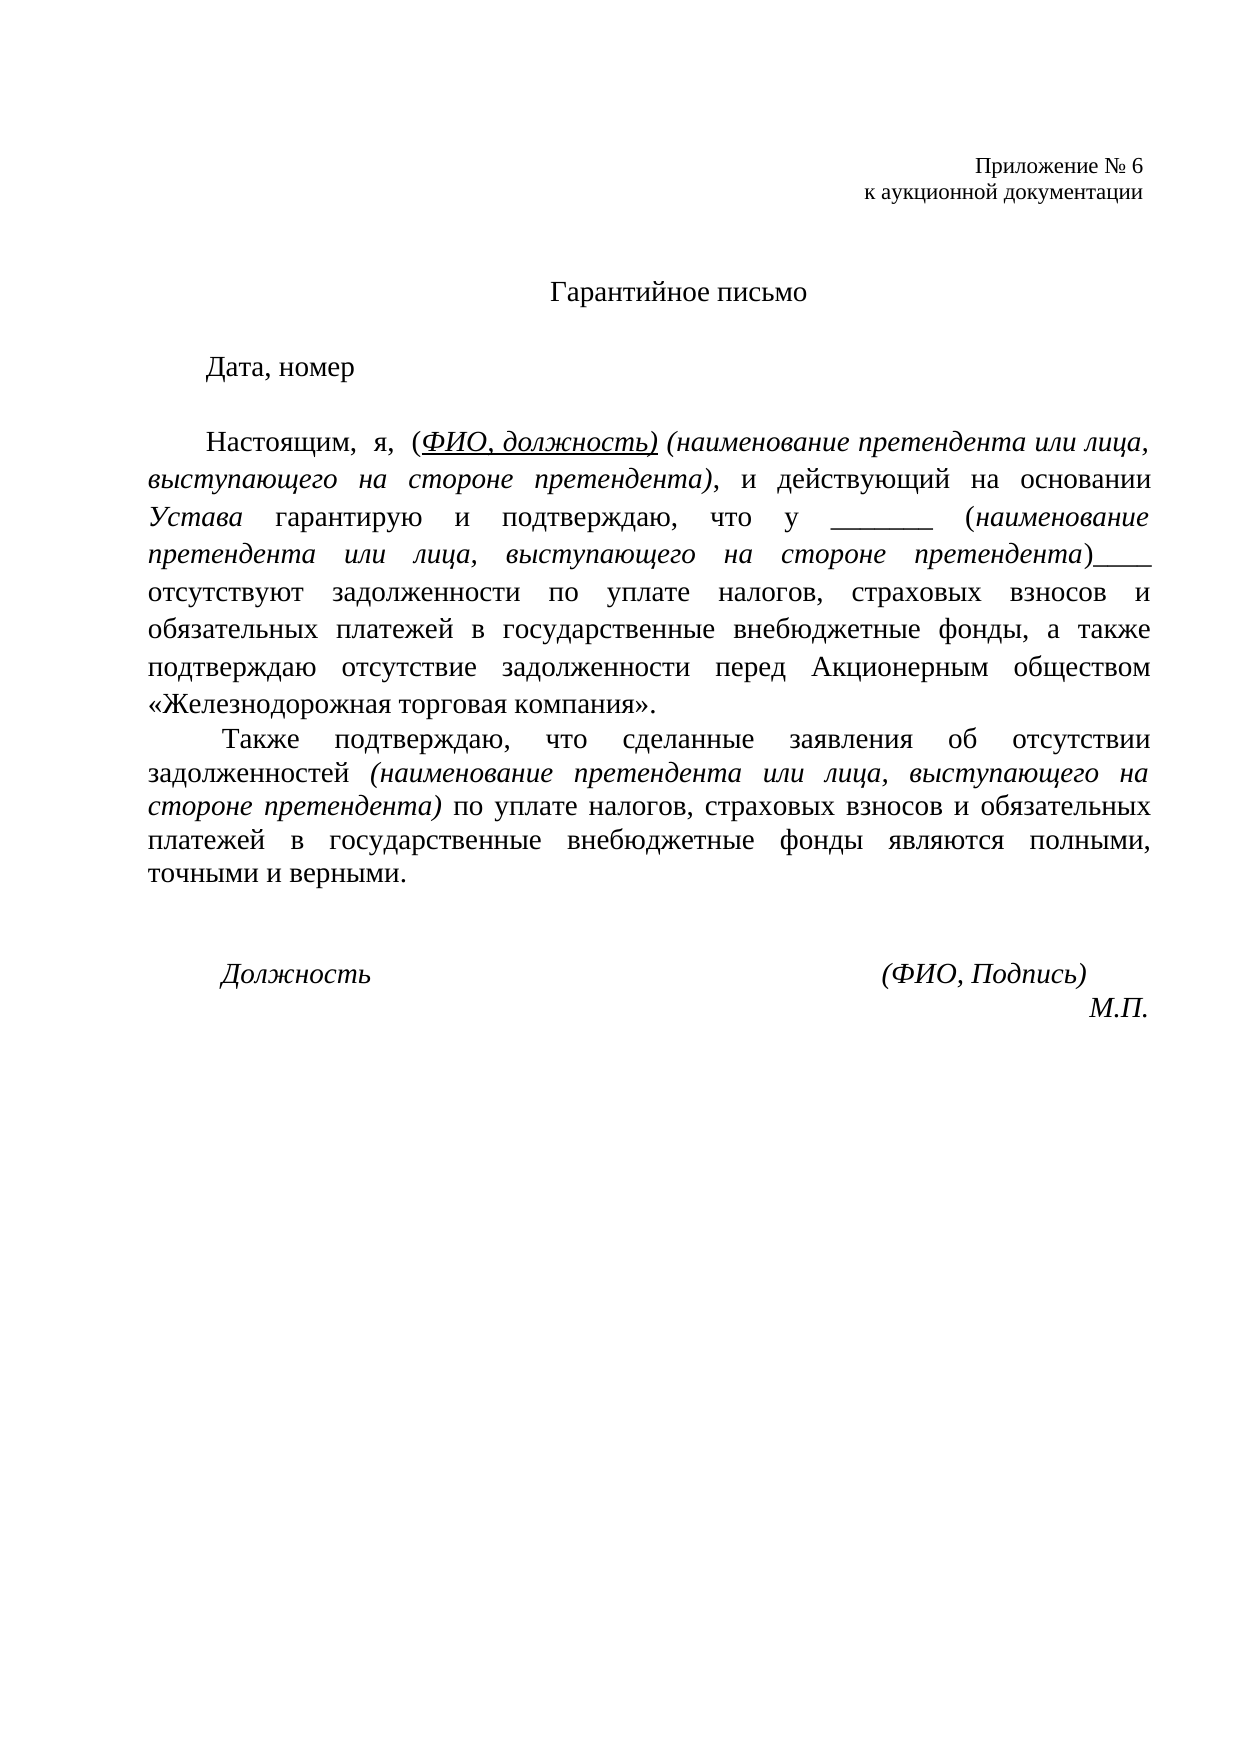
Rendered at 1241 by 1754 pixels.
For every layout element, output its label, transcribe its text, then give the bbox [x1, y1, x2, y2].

text Гарантийное письмо [148, 271, 1152, 309]
text М.П. [148, 990, 1152, 1023]
text Дата, номер [148, 346, 1152, 384]
table_header Приложение № 6 к аукционной документации [656, 152, 1154, 204]
text Настоящим, я, (ФИО, должность) (наименование претендента или лица, выступающего на стороне претендента), и действующий на основании Устава гарантирую и подтверждаю, что у _______ (наименование претендента или лица, выступающего на стороне претендента)____ отсутствуют задолженности по уплате налогов, страховых взносов и обязательных платежей в государственные внебюджетные фонды, а также подтверждаю отсутствие задолженности перед Акционерным обществом «Железнодорожная торговая компания». [148, 421, 1152, 721]
text Должность (ФИО, Подпись) [148, 956, 1152, 990]
text Также подтверждаю, что сделанные заявления об отсутствии задолженностей (наименование претендента или лица, выступающего на стороне претендента) по уплате налогов, страховых взносов и обязательных платежей в государственные внебюджетные фонды являются полными, точными и верными. [148, 721, 1152, 889]
